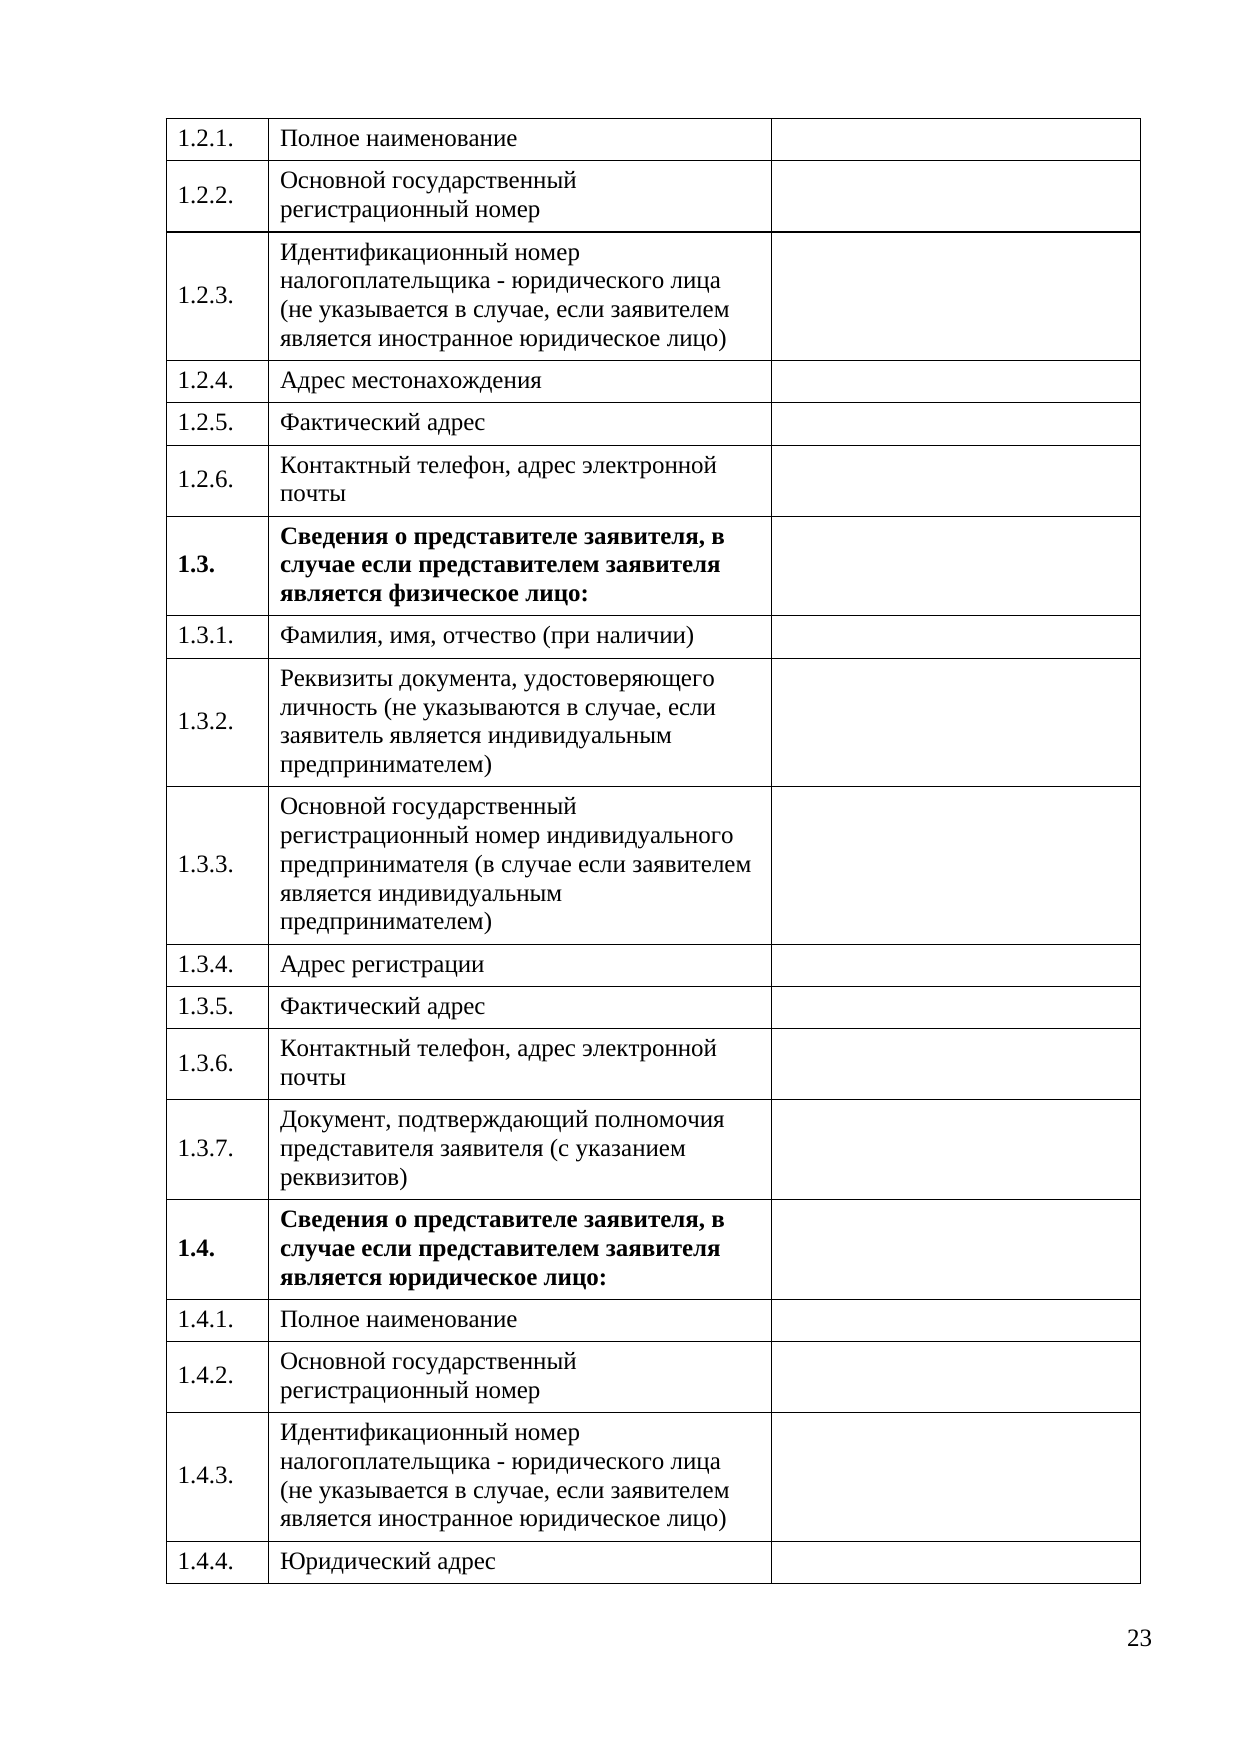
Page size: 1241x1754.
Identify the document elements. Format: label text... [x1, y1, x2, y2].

table_cell 1.2.2. [167, 161, 268, 231]
table_cell Основной государственный регистрационный номер индивидуального предпринимателя (в случае если заявителем является индивидуальным предпринимателем) [269, 787, 771, 943]
table_cell Основной государственный регистрационный номер [269, 161, 771, 231]
table_cell [772, 659, 1140, 786]
table_cell 1.3.4. [167, 945, 268, 986]
table_cell 1.2.5. [167, 403, 268, 444]
table_cell [772, 1342, 1140, 1412]
table_cell [772, 987, 1140, 1028]
table_cell Полное наименование [269, 119, 771, 160]
table_cell 1.4. [167, 1200, 268, 1299]
table_cell 1.3.5. [167, 987, 268, 1028]
table_cell 1.4.1. [167, 1300, 268, 1341]
table_cell [772, 945, 1140, 986]
table_cell Адрес местонахождения [269, 361, 771, 402]
table_cell [772, 119, 1140, 160]
table_cell Фактический адрес [269, 987, 771, 1028]
table_cell 1.2.4. [167, 361, 268, 402]
table_cell 1.2.1. [167, 119, 268, 160]
table_cell 1.3.2. [167, 659, 268, 786]
table_cell 1.3. [167, 517, 268, 615]
table_cell 1.4.2. [167, 1342, 268, 1412]
table_cell [772, 517, 1140, 615]
table_cell Контактный телефон, адрес электронной почты [269, 446, 771, 516]
table_cell Контактный телефон, адрес электронной почты [269, 1029, 771, 1099]
table_cell [772, 1100, 1140, 1199]
table_cell Сведения о представителе заявителя, в случае если представителем заявителя является физическое лицо: [269, 517, 771, 615]
table_cell 1.4.4. [167, 1542, 268, 1583]
table_cell [772, 616, 1140, 658]
table_cell [772, 1300, 1140, 1341]
table_cell [772, 161, 1140, 231]
table_cell [772, 787, 1140, 943]
table_cell [772, 233, 1140, 360]
table_cell Юридический адрес [269, 1542, 771, 1583]
table_cell Фамилия, имя, отчество (при наличии) [269, 616, 771, 658]
table_cell [772, 1029, 1140, 1099]
table_cell Сведения о представителе заявителя, в случае если представителем заявителя является юридическое лицо: [269, 1200, 771, 1299]
table_cell [772, 403, 1140, 444]
table_cell Адрес регистрации [269, 945, 771, 986]
table_cell Основной государственный регистрационный номер [269, 1342, 771, 1412]
table_cell Идентификационный номер налогоплательщика - юридического лица (не указывается в случае, если заявителем является иностранное юридическое лицо) [269, 233, 771, 360]
table_cell 1.4.3. [167, 1413, 268, 1541]
table_cell 1.3.1. [167, 616, 268, 658]
table_cell 1.3.7. [167, 1100, 268, 1199]
table_cell [772, 361, 1140, 402]
table_cell Фактический адрес [269, 403, 771, 444]
table_cell 1.3.3. [167, 787, 268, 943]
table_cell Полное наименование [269, 1300, 771, 1341]
table_cell [772, 446, 1140, 516]
table_cell 1.3.6. [167, 1029, 268, 1099]
table_cell 1.2.3. [167, 233, 268, 360]
table_cell [772, 1542, 1140, 1583]
table_cell 1.2.6. [167, 446, 268, 516]
table_cell [772, 1200, 1140, 1299]
table_cell Документ, подтверждающий полномочия представителя заявителя (с указанием реквизитов) [269, 1100, 771, 1199]
table_cell Идентификационный номер налогоплательщика - юридического лица (не указывается в случае, если заявителем является иностранное юридическое лицо) [269, 1413, 771, 1541]
table_cell Реквизиты документа, удостоверяющего личность (не указываются в случае, если заявитель является индивидуальным предпринимателем) [269, 659, 771, 786]
table_cell [772, 1413, 1140, 1541]
